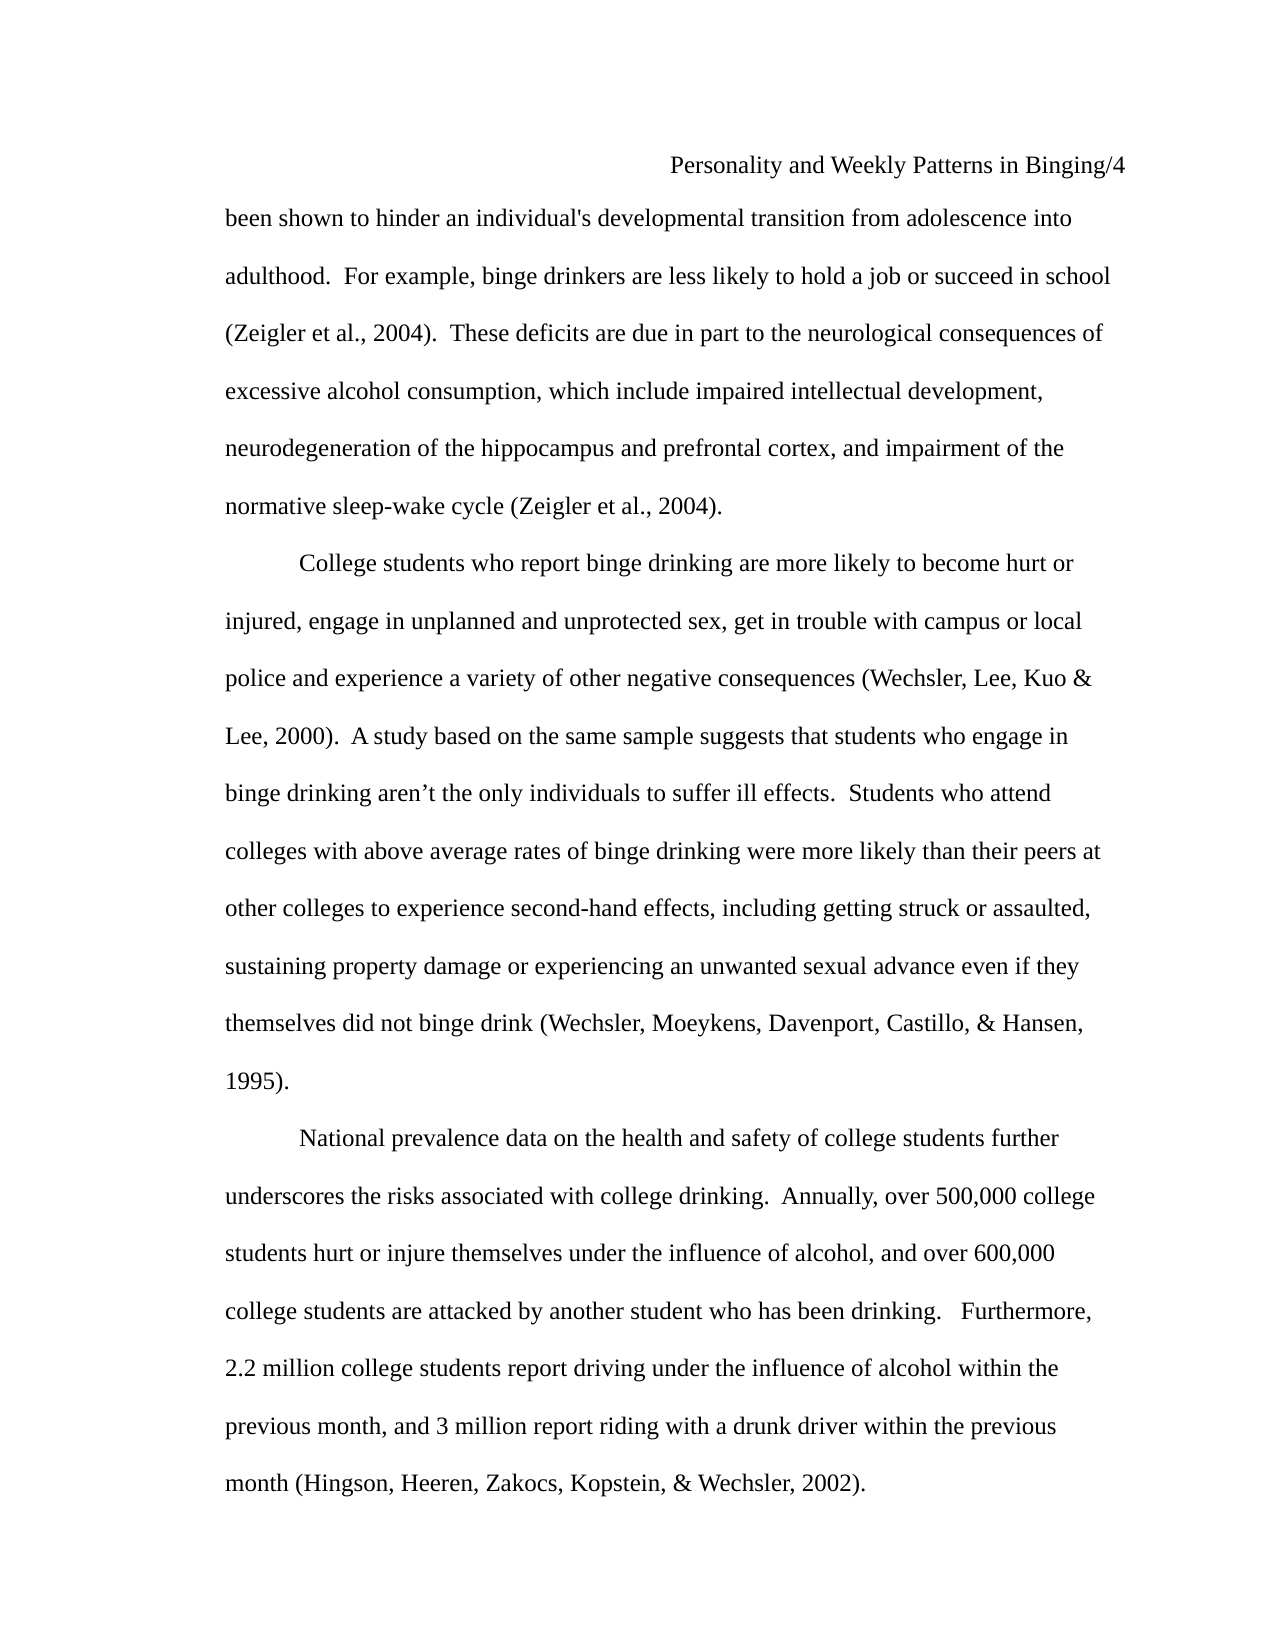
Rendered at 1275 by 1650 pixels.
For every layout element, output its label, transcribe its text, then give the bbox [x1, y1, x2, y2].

text National prevalence data on the health and safety of college students further underscores the risks associated with college drinking. Annually, over 500,000 college students hurt or injure themselves under the influence of alcohol, and over 600,000 college students are attacked by another student who has been drinking. Furthermore, 2.2 million college students report driving under the influence of alcohol within the previous month, and 3 million report riding with a drunk driver within the previous month (Hingson, Heeren, Zakocs, Kopstein, & Wechsler, 2002). [225, 1123, 1125, 1497]
text College students who report binge drinking are more likely to become hurt or injured, engage in unplanned and unprotected sex, get in trouble with campus or local police and experience a variety of other negative consequences (Wechsler, Lee, Kuo & Lee, 2000). A study based on the same sample suggests that students who engage in binge drinking aren’t the only individuals to suffer ill effects. Students who attend colleges with above average rates of binge drinking were more likely than their peers at other colleges to experience second-hand effects, including getting struck or assaulted, sustaining property damage or experiencing an unwanted sexual advance even if they themselves did not binge drink (Wechsler, Moeykens, Davenport, Castillo, & Hansen, 1995). [225, 548, 1125, 1095]
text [225, 203, 1125, 520]
